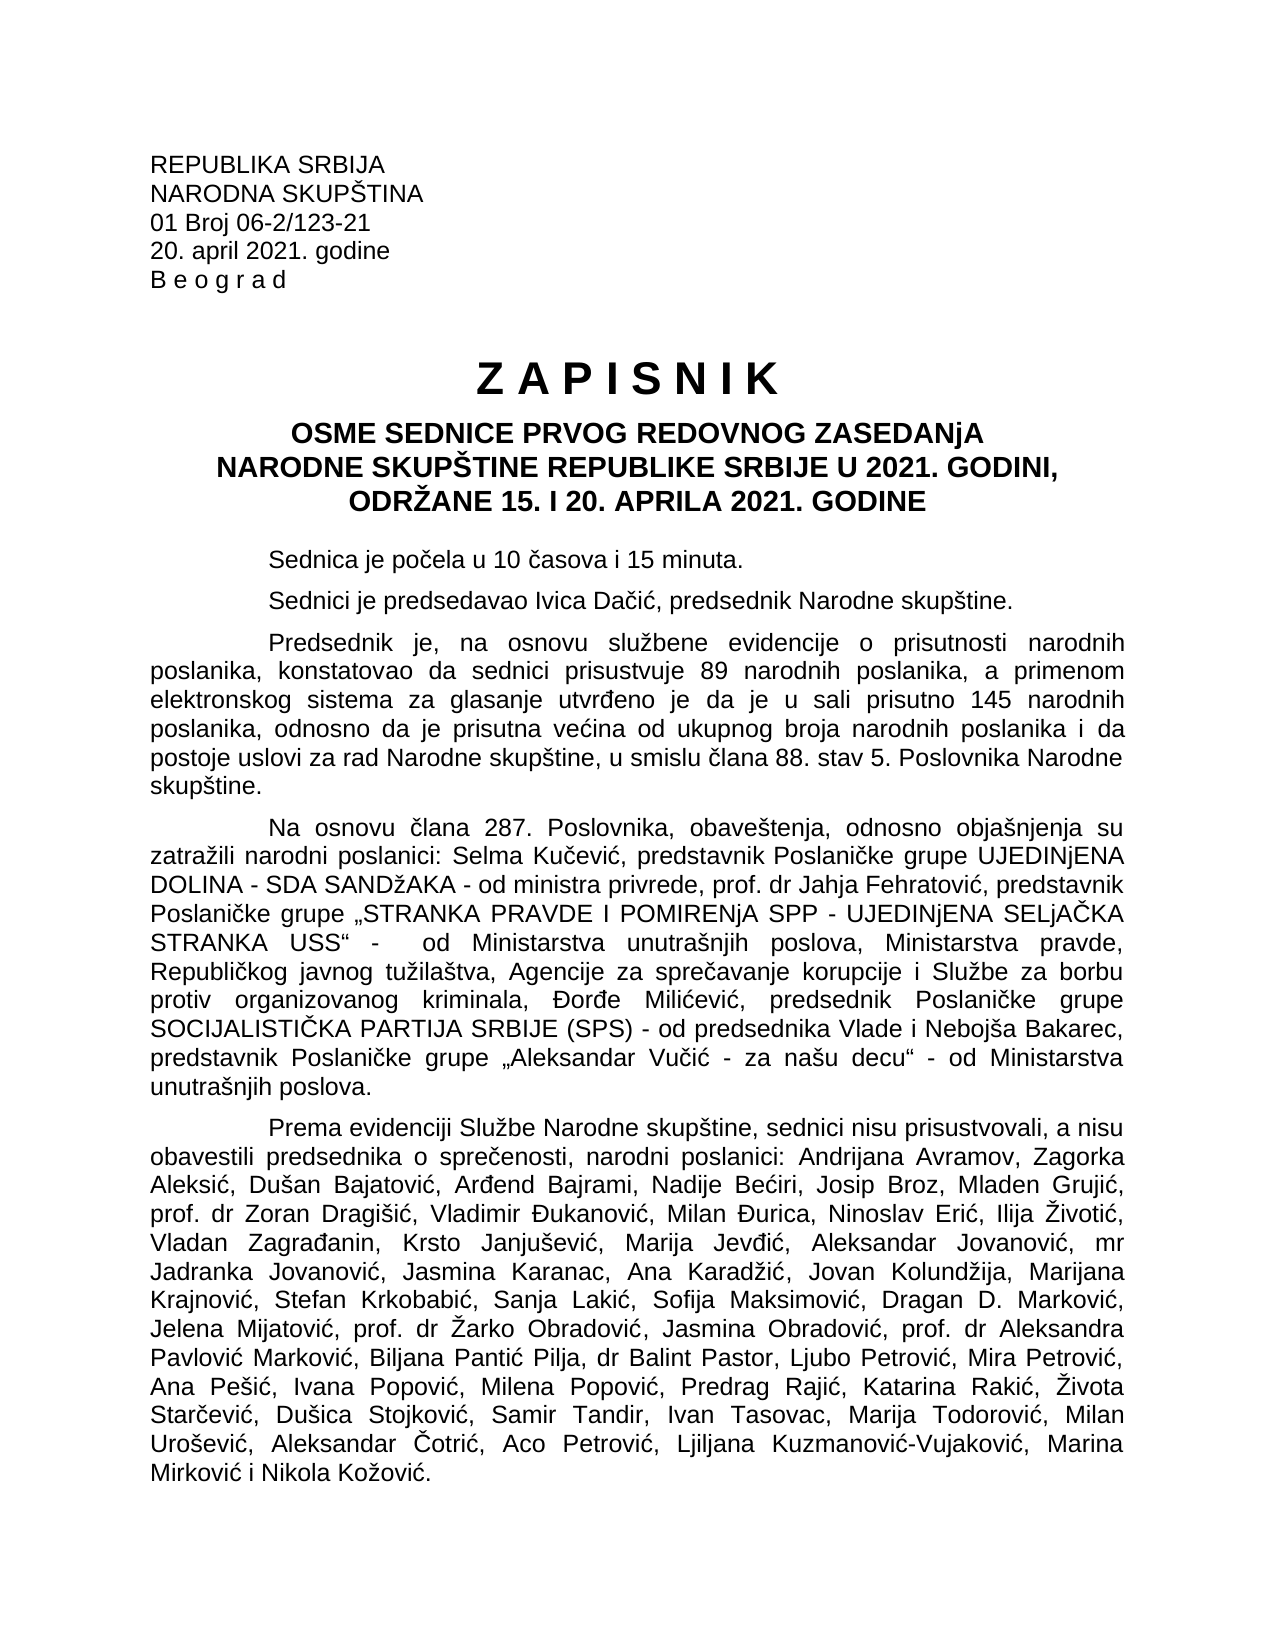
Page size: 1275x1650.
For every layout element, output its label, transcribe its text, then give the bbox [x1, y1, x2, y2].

text B e o g r a d [150, 265, 1125, 294]
text Prema evidenciji Službe Narodne skupštine, sednici nisu prisustvovali, a nisu obavestili predsednika o sprečenosti, narodni poslanici: Andrijana Avramov, Zagorka Aleksić, Dušan Bajatović, Arđend Bajrami, Nadije Bećiri, Josip Broz, Mladen Grujić, prof. dr Zoran Dragišić, Vladimir Đukanović, Milan Đurica, Ninoslav Erić, Ilija Životić, Vladan Zagrađanin, Krsto Janjušević, Marija Jevđić, Aleksandar Jovanović, mr Jadranka Jovanović, Jasmina Karanac, Ana Karadžić, Jovan Kolundžija, Marijana Krajnović, Stefan Krkobabić, Sanja Lakić, Sofija Maksimović, Dragan D. Marković, Jelena Mijatović, prof. dr Žarko Obradović, Jasmina Obradović, prof. dr Aleksandra Pavlović Marković, Biljana Pantić Pilja, dr Balint Pastor, Ljubo Petrović, Mira Petrović, Ana Pešić, Ivana Popović, Milena Popović, Predrag Rajić, Katarina Rakić, Života Starčević, Dušica Stojković, Samir Tandir, Ivan Tasovac, Marija Todorović, Milan Urošević, Aleksandar Čotrić, Aco Petrović, Ljiljana Kuzmanović-Vujaković, Marina Mirković i Nikola Kožović. [150, 1113, 1125, 1487]
text REPUBLIKA SRBIJA [150, 150, 1125, 179]
text NARODNE SKUPŠTINE REPUBLIKE SRBIJE U 2021. GODINI, [150, 450, 1125, 483]
text Sednici je predsedavao Ivica Dačić, predsednik Narodne skupštine. [150, 586, 1125, 615]
text Sednica je počela u 10 časova i 15 minuta. [150, 545, 1125, 574]
text 20. april 2021. godine [150, 236, 1125, 265]
text Na osnovu člana 287. Poslovnika, obaveštenja, odnosno objašnjenja su zatražili narodni poslanici: Selma Kučević, predstavnik Poslaničke grupe UJEDINjENA DOLINA - SDA SANDžAKA - od ministra privrede, prof. dr Jahja Fehratović, predstavnik Poslaničke grupe „STRANKA PRAVDE I POMIRENjA SPP - UJEDINjENA SELjAČKA STRANKA USS“ - od Ministarstva unutrašnjih poslova, Ministarstva pravde, Republičkog javnog tužilaštva, Agencije za sprečavanje korupcije i Službe za borbu protiv organizovanog kriminala, Đorđe Milićević, predsednik Poslaničke grupe SOCIJALISTIČKA PARTIJA SRBIJE (SPS) - od predsednika Vlade i Nebojša Bakarec, predstavnik Poslaničke grupe „Aleksandar Vučić - za našu decu“ - od Ministarstva unutrašnjih poslova. [150, 813, 1125, 1101]
text 01 Broj 06-2/123-21 [150, 207, 1125, 236]
text Z A P I S N I K [150, 351, 1106, 404]
text NARODNA SKUPŠTINA [150, 179, 1125, 207]
text ODRŽANE 15. I 20. APRILA 2021. GODINE [150, 483, 1125, 517]
text OSME SEDNICE PRVOG REDOVNOG ZASEDANjA [150, 416, 1125, 450]
text Predsednik je, na osnovu službene evidencije o prisutnosti narodnih poslanika, konstatovao da sednici prisustvuje 89 narodnih poslanika, a primenom elektronskog sistema za glasanje utvrđeno je da je u sali prisutno 145 narodnih poslanika, odnosno da je prisutna većina od ukupnog broja narodnih poslanika i da postoje uslovi za rad Narodne skupštine, u smislu člana 88. stav 5. Poslovnika Narodne skupštine. [150, 628, 1125, 800]
